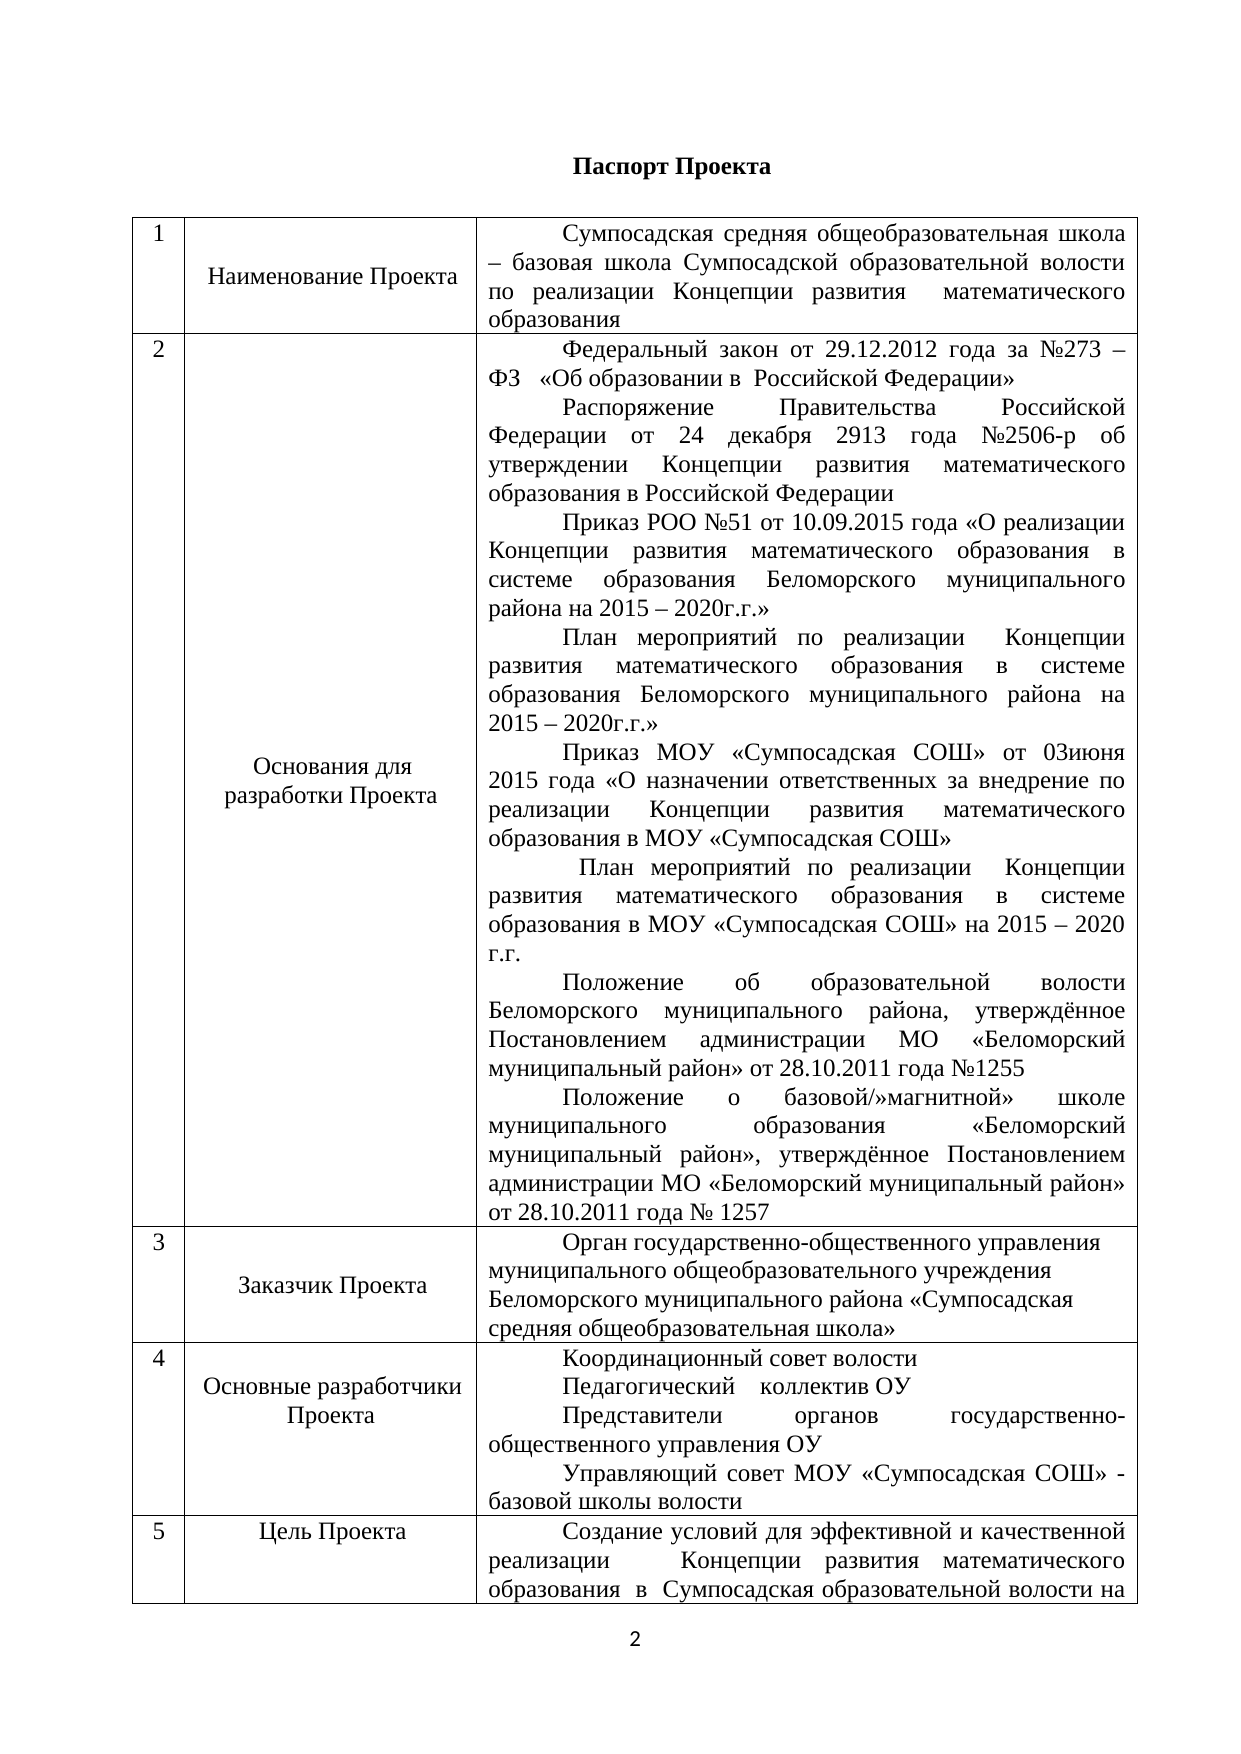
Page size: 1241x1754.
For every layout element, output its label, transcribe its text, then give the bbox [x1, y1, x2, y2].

table_cell Федеральный закон от 29.12.2012 года за №273 – ФЗ «Об образовании в Российской Федерации» Распоряжение Правительства Российской Федерации от 24 декабря 2913 года №2506-р об утверждении Концепции развития математического образования в Российской Федерации Приказ РОО №51 от 10.09.2015 года «О реализации Концепции развития математического образования в системе образования Беломорского муниципального района на 2015 – 2020г.г.» План мероприятий по реализации Концепции развития математического образования в системе образования Беломорского муниципального района на 2015 – 2020г.г.» Приказ МОУ «Сумпосадская СОШ» от 03июня 2015 года «О назначении ответственных за внедрение по реализации Концепции развития математического образования в МОУ «Сумпосадская СОШ» План мероприятий по реализации Концепции развития математического образования в системе образования в МОУ «Сумпосадская СОШ» на 2015 – 2020 г.г. Положение об образовательной волости Беломорского муниципального района, утверждённое Постановлением администрации МО «Беломорский муниципальный район» от 28.10.2011 года №1255 Положение о базовой/»магнитной» школе муниципального образования «Беломорский муниципальный район», утверждённое Постановлением администрации МО «Беломорский муниципальный район» от 28.10.2011 года № 1257 [477, 334, 1137, 1226]
table_header Сумпосадская средняя общеобразовательная школа – базовая школа Сумпосадской образовательной волости по реализации Концепции развития математического образования [477, 218, 1137, 333]
table_cell Координационный совет волости Педагогический коллектив ОУ Представители органов государственно-общественного управления ОУ Управляющий совет МОУ «Сумпосадская СОШ» - базовой школы волости [477, 1343, 1137, 1515]
table_cell Орган государственно-общественного управления муниципального общеобразовательного учреждения Беломорского муниципального района «Сумпосадская средняя общеобразовательная школа» [477, 1227, 1137, 1342]
table_header Наименование Проекта [185, 218, 476, 333]
table_cell 3 [133, 1227, 184, 1342]
table_cell Основания для разработки Проекта [185, 334, 476, 1226]
text Паспорт Проекта [118, 151, 1152, 180]
table_cell Основные разработчики Проекта [185, 1343, 476, 1515]
table_cell Цель Проекта [185, 1516, 476, 1602]
table_header 1 [133, 218, 184, 333]
table_cell 5 [133, 1516, 184, 1602]
table_cell 4 [133, 1343, 184, 1515]
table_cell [477, 1516, 1137, 1602]
table_cell 2 [133, 334, 184, 1226]
table_cell Заказчик Проекта [185, 1227, 476, 1342]
